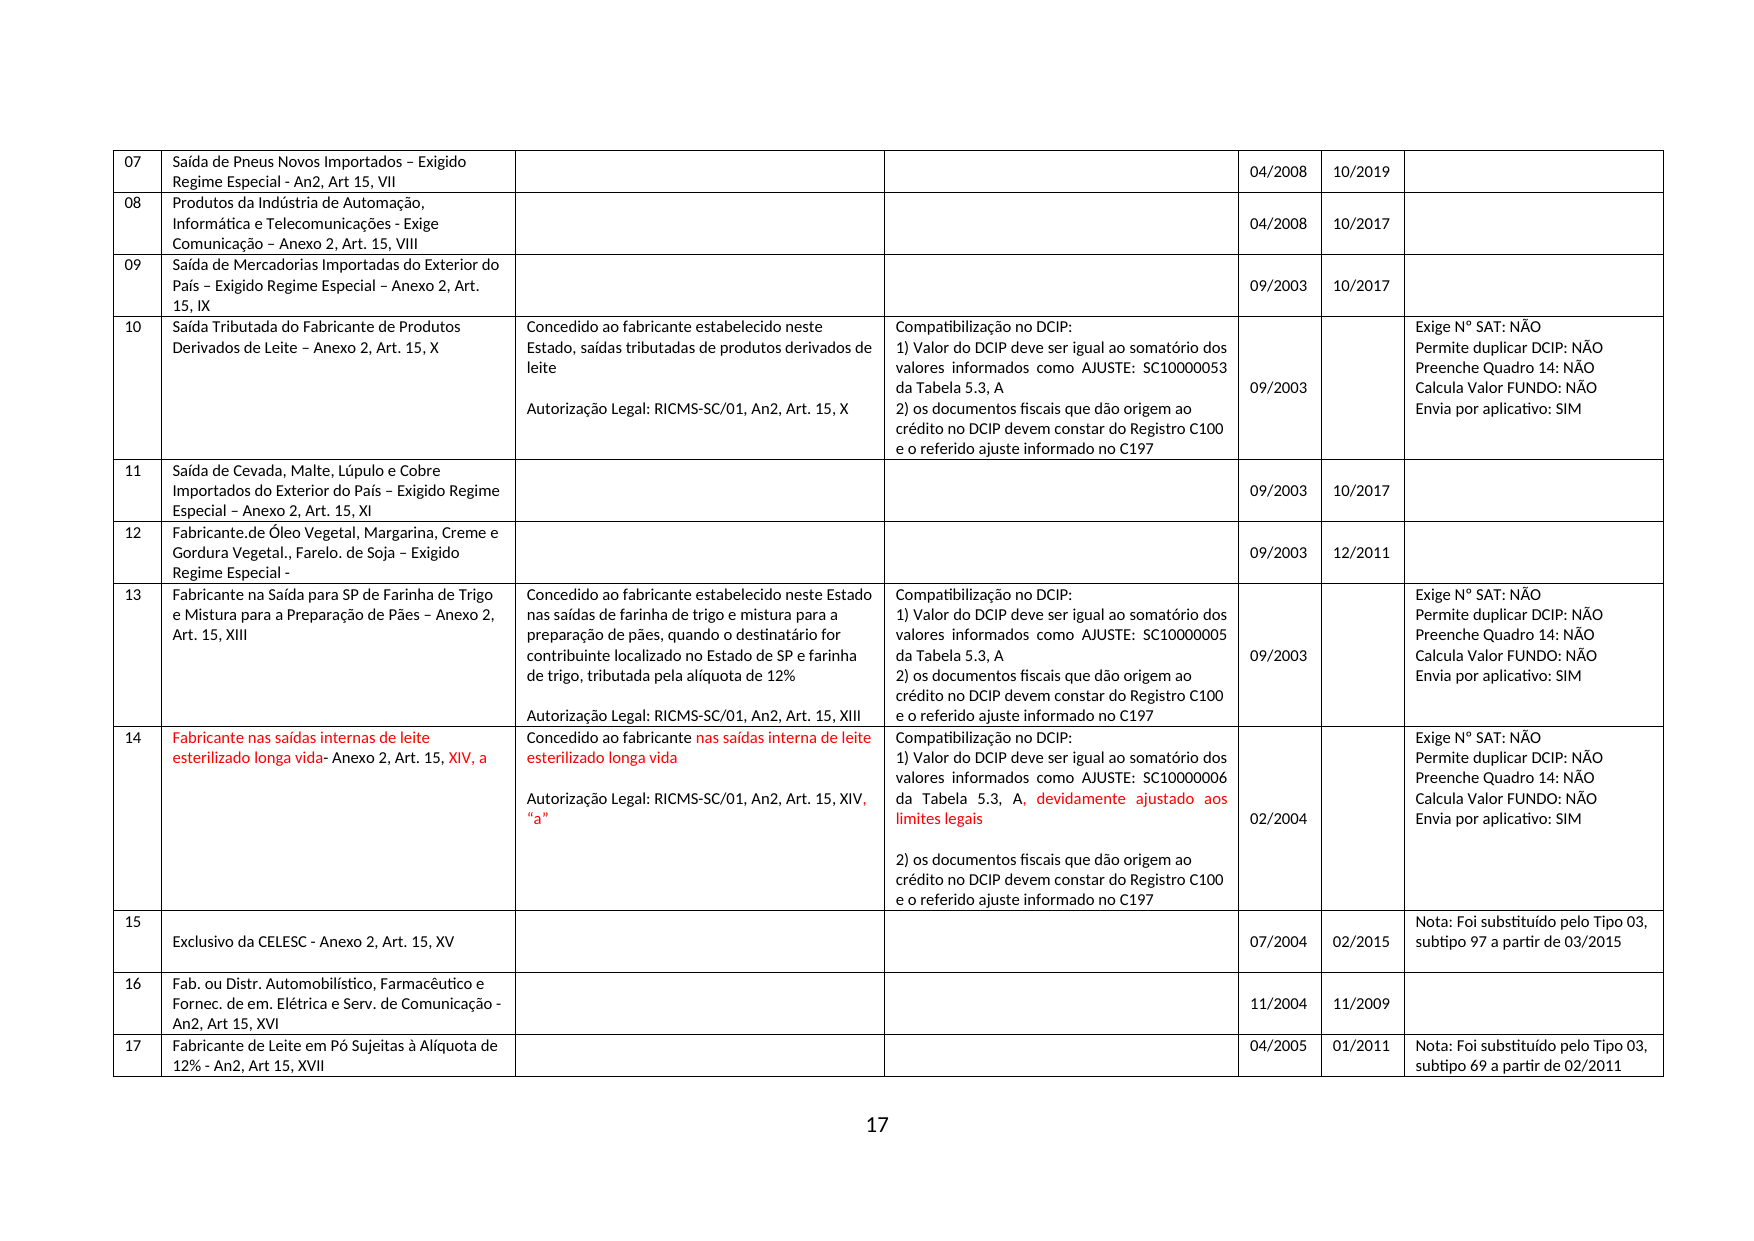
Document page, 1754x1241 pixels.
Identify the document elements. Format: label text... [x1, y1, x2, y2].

table_cell Fabricante nas saídas internas de leite esterilizado longa vida- Anexo 2, Art. 15, XIV, a [162, 727, 515, 910]
table_cell 12 [114, 522, 161, 583]
table_cell 04/2005 [1239, 1035, 1321, 1076]
table_cell 07 [114, 151, 161, 192]
table_cell Exige Nº SAT: NÃO Permite duplicar DCIP: NÃO Preenche Quadro 14: NÃO Calcula Valor FUNDO: NÃO Envia por aplicativo: SIM [1405, 317, 1663, 459]
table_cell [885, 151, 1238, 192]
table_cell 02/2015 [1322, 911, 1404, 972]
table_cell [516, 973, 884, 1034]
table_cell 09/2003 [1239, 255, 1321, 316]
table_cell [516, 193, 884, 254]
table_cell 10/2017 [1322, 460, 1404, 521]
table_cell Saída de Pneus Novos Importados – Exigido Regime Especial - An2, Art 15, VII [162, 151, 515, 192]
table_cell 17 [114, 1035, 161, 1076]
table_cell Concedido ao fabricante estabelecido neste Estado nas saídas de farinha de trigo e mistura para a preparação de pães, quando o destinatário for contribuinte localizado no Estado de SP e farinha de trigo, tributada pela alíquota de 12% Autorização Legal: RICMS-SC/01, An2, Art. 15, XIII [516, 584, 884, 726]
table_cell [885, 522, 1238, 583]
table_cell 02/2004 [1239, 727, 1321, 910]
table_cell Produtos da Indústria de Automação, Informática e Telecomunicações - Exige Comunicação – Anexo 2, Art. 15, VIII [162, 193, 515, 254]
table_cell 10 [114, 317, 161, 459]
table_cell Fabricante.de Óleo Vegetal, Margarina, Creme e Gordura Vegetal., Farelo. de Soja – Exigido Regime Especial - [162, 522, 515, 583]
table_cell 04/2008 [1239, 193, 1321, 254]
table_cell 04/2008 [1239, 151, 1321, 192]
table_cell [885, 973, 1238, 1034]
table_cell Saída Tributada do Fabricante de Produtos Derivados de Leite – Anexo 2, Art. 15, X [162, 317, 515, 459]
table_cell [885, 911, 1238, 972]
table_cell Fabricante na Saída para SP de Farinha de Trigo e Mistura para a Preparação de Pães – Anexo 2, Art. 15, XIII [162, 584, 515, 726]
table_cell 09/2003 [1239, 584, 1321, 726]
table_cell 10/2017 [1322, 193, 1404, 254]
table_cell [516, 522, 884, 583]
table_cell [516, 911, 884, 972]
table_cell 08 [114, 193, 161, 254]
table_cell [1405, 973, 1663, 1034]
table_cell Nota: Foi substituído pelo Tipo 03, subtipo 97 a partir de 03/2015 [1405, 911, 1663, 972]
table_cell [1405, 460, 1663, 521]
table_cell [1405, 193, 1663, 254]
table_cell [1322, 584, 1404, 726]
table_cell 09/2003 [1239, 317, 1321, 459]
table_cell Compatibilização no DCIP: 1) Valor do DCIP deve ser igual ao somatório dos valores informados como AJUSTE: SC10000005 da Tabela 5.3, A 2) os documentos fiscais que dão origem ao crédito no DCIP devem constar do Registro C100 e o referido ajuste informado no C197 [885, 584, 1238, 726]
table_cell 16 [114, 973, 161, 1034]
table_cell Exclusivo da CELESC - Anexo 2, Art. 15, XV [162, 911, 515, 972]
table_cell [1405, 151, 1663, 192]
table_cell 12/2011 [1322, 522, 1404, 583]
table_cell 13 [114, 584, 161, 726]
table_cell 11/2009 [1322, 973, 1404, 1034]
table_cell 01/2011 [1322, 1035, 1404, 1076]
table_cell 09 [114, 255, 161, 316]
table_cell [162, 1035, 515, 1076]
table_cell [1322, 317, 1404, 459]
table_cell Compatibilização no DCIP: 1) Valor do DCIP deve ser igual ao somatório dos valores informados como AJUSTE: SC10000053 da Tabela 5.3, A 2) os documentos fiscais que dão origem ao crédito no DCIP devem constar do Registro C100 e o referido ajuste informado no C197 [885, 317, 1238, 459]
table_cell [1405, 1035, 1663, 1076]
table_cell 11 [114, 460, 161, 521]
table_cell Compatibilização no DCIP: 1) Valor do DCIP deve ser igual ao somatório dos valores informados como AJUSTE: SC10000006 da Tabela 5.3, A, devidamente ajustado aos limites legais 2) os documentos fiscais que dão origem ao crédito no DCIP devem constar do Registro C100 e o referido ajuste informado no C197 [885, 727, 1238, 910]
table_cell Exige Nº SAT: NÃO Permite duplicar DCIP: NÃO Preenche Quadro 14: NÃO Calcula Valor FUNDO: NÃO Envia por aplicativo: SIM [1405, 727, 1663, 910]
table_cell [885, 1035, 1238, 1076]
table_cell [1405, 255, 1663, 316]
table_cell Concedido ao fabricante nas saídas interna de leite esterilizado longa vida Autorização Legal: RICMS-SC/01, An2, Art. 15, XIV, “a” [516, 727, 884, 910]
table_cell Concedido ao fabricante estabelecido neste Estado, saídas tributadas de produtos derivados de leite Autorização Legal: RICMS-SC/01, An2, Art. 15, X [516, 317, 884, 459]
table_cell [1405, 522, 1663, 583]
table_cell 09/2003 [1239, 460, 1321, 521]
table_cell Fab. ou Distr. Automobilístico, Farmacêutico e Fornec. de em. Elétrica e Serv. de Comunicação - An2, Art 15, XVI [162, 973, 515, 1034]
table_cell Exige Nº SAT: NÃO Permite duplicar DCIP: NÃO Preenche Quadro 14: NÃO Calcula Valor FUNDO: NÃO Envia por aplicativo: SIM [1405, 584, 1663, 726]
table_cell [516, 1035, 884, 1076]
table_cell 15 [114, 911, 161, 972]
table_cell [516, 255, 884, 316]
table_cell 11/2004 [1239, 973, 1321, 1034]
table_cell 07/2004 [1239, 911, 1321, 972]
table_cell 10/2017 [1322, 255, 1404, 316]
table_cell [885, 193, 1238, 254]
table_cell [516, 151, 884, 192]
table_cell 09/2003 [1239, 522, 1321, 583]
table_cell Saída de Cevada, Malte, Lúpulo e Cobre Importados do Exterior do País – Exigido Regime Especial – Anexo 2, Art. 15, XI [162, 460, 515, 521]
table_cell 10/2019 [1322, 151, 1404, 192]
table_cell [1322, 727, 1404, 910]
table_cell Saída de Mercadorias Importadas do Exterior do País – Exigido Regime Especial – Anexo 2, Art. 15, IX [162, 255, 515, 316]
table_cell 14 [114, 727, 161, 910]
table_cell [885, 255, 1238, 316]
table_cell [885, 460, 1238, 521]
table_cell [516, 460, 884, 521]
